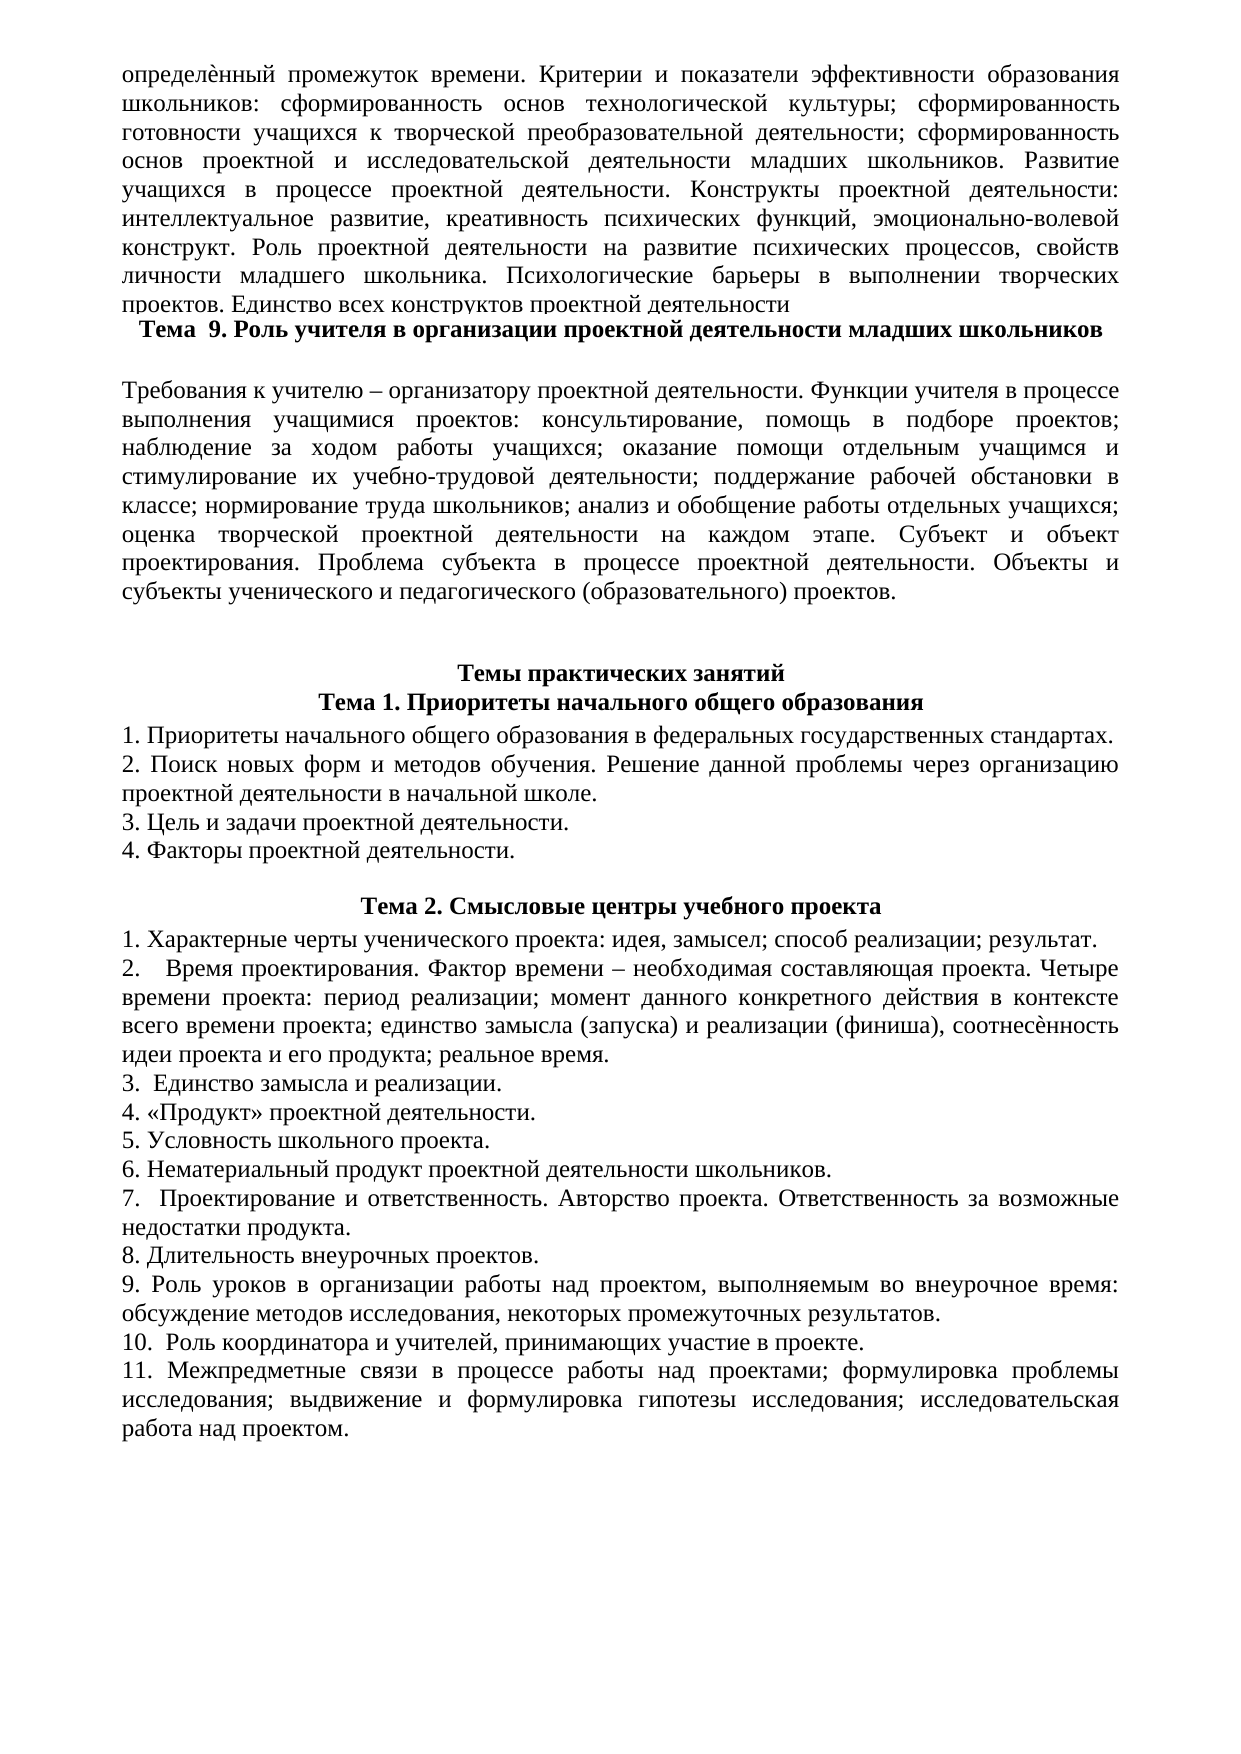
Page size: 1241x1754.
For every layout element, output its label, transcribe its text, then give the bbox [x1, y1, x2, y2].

table_cell 1. Характерные черты ученического проекта: идея, замысел; способ реализации; результат. 2. Время проектирования. Фактор времени – необходимая составляющая проекта. Четыре времени проекта: период реализации; момент данного конкретного действия в контексте всего времени проекта; единство замысла (запуска) и реализации (финиша), соотнесѐнность идеи проекта и его продукта; реальное время. 3. Единство замысла и реализации. 4. «Продукт» проектной деятельности. 5. Условность школьного проекта. 6. Нематериальный продукт проектной деятельности школьников. 7. Проектирование и ответственность. Авторство проекта. Ответственность за возможные недостатки продукта. 8. Длительность внеурочных проектов. 9. Роль уроков в организации работы над проектом, выполняемым во внеурочное время: обсуждение методов исследования, некоторых промежуточных результатов. 10. Роль координатора и учителей, принимающих участие в проекте. 11. Межпредметные связи в процессе работы над проектами; формулировка проблемы исследования; выдвижение и формулировка гипотезы исследования; исследовательская работа над проектом. [118, 924, 1124, 1461]
table_cell Темы практических занятий [118, 658, 1124, 687]
table_cell 1. Приоритеты начального общего образования в федеральных государственных стандартах. 2. Поиск новых форм и методов обучения. Решение данной проблемы через организацию проектной деятельности в начальной школе. 3. Цель и задачи проектной деятельности. 4. Факторы проектной деятельности. [118, 720, 1124, 891]
table_cell Тема 1. Приоритеты начального общего образования [118, 687, 1124, 720]
table_cell Тема 2. Смысловые центры учебного проекта [118, 891, 1124, 924]
table_cell Тема 9. Роль учителя в организации проектной деятельности младших школьников [118, 314, 1124, 375]
table_cell Требования к учителю – организатору проектной деятельности. Функции учителя в процессе выполнения учащимися проектов: консультирование, помощь в подборе проектов; наблюдение за ходом работы учащихся; оказание помощи отдельным учащимся и стимулирование их учебно-трудовой деятельности; поддержание рабочей обстановки в классе; нормирование труда школьников; анализ и обобщение работы отдельных учащихся; оценка творческой проектной деятельности на каждом этапе. Субъект и объект проектирования. Проблема субъекта в процессе проектной деятельности. Объекты и субъекты ученического и педагогического (образовательного) проектов. [118, 375, 1124, 658]
table_header определѐнный промежуток времени. Критерии и показатели эффективности образования школьников: сформированность основ технологической культуры; сформированность готовности учащихся к творческой преобразовательной деятельности; сформированность основ проектной и исследовательской деятельности младших школьников. Развитие учащихся в процессе проектной деятельности. Конструкты проектной деятельности: интеллектуальное развитие, креативность психических функций, эмоционально-волевой конструкт. Роль проектной деятельности на развитие психических процессов, свойств личности младшего школьника. Психологические барьеры в выполнении творческих проектов. Единство всех конструктов проектной деятельности [118, 59, 1124, 314]
